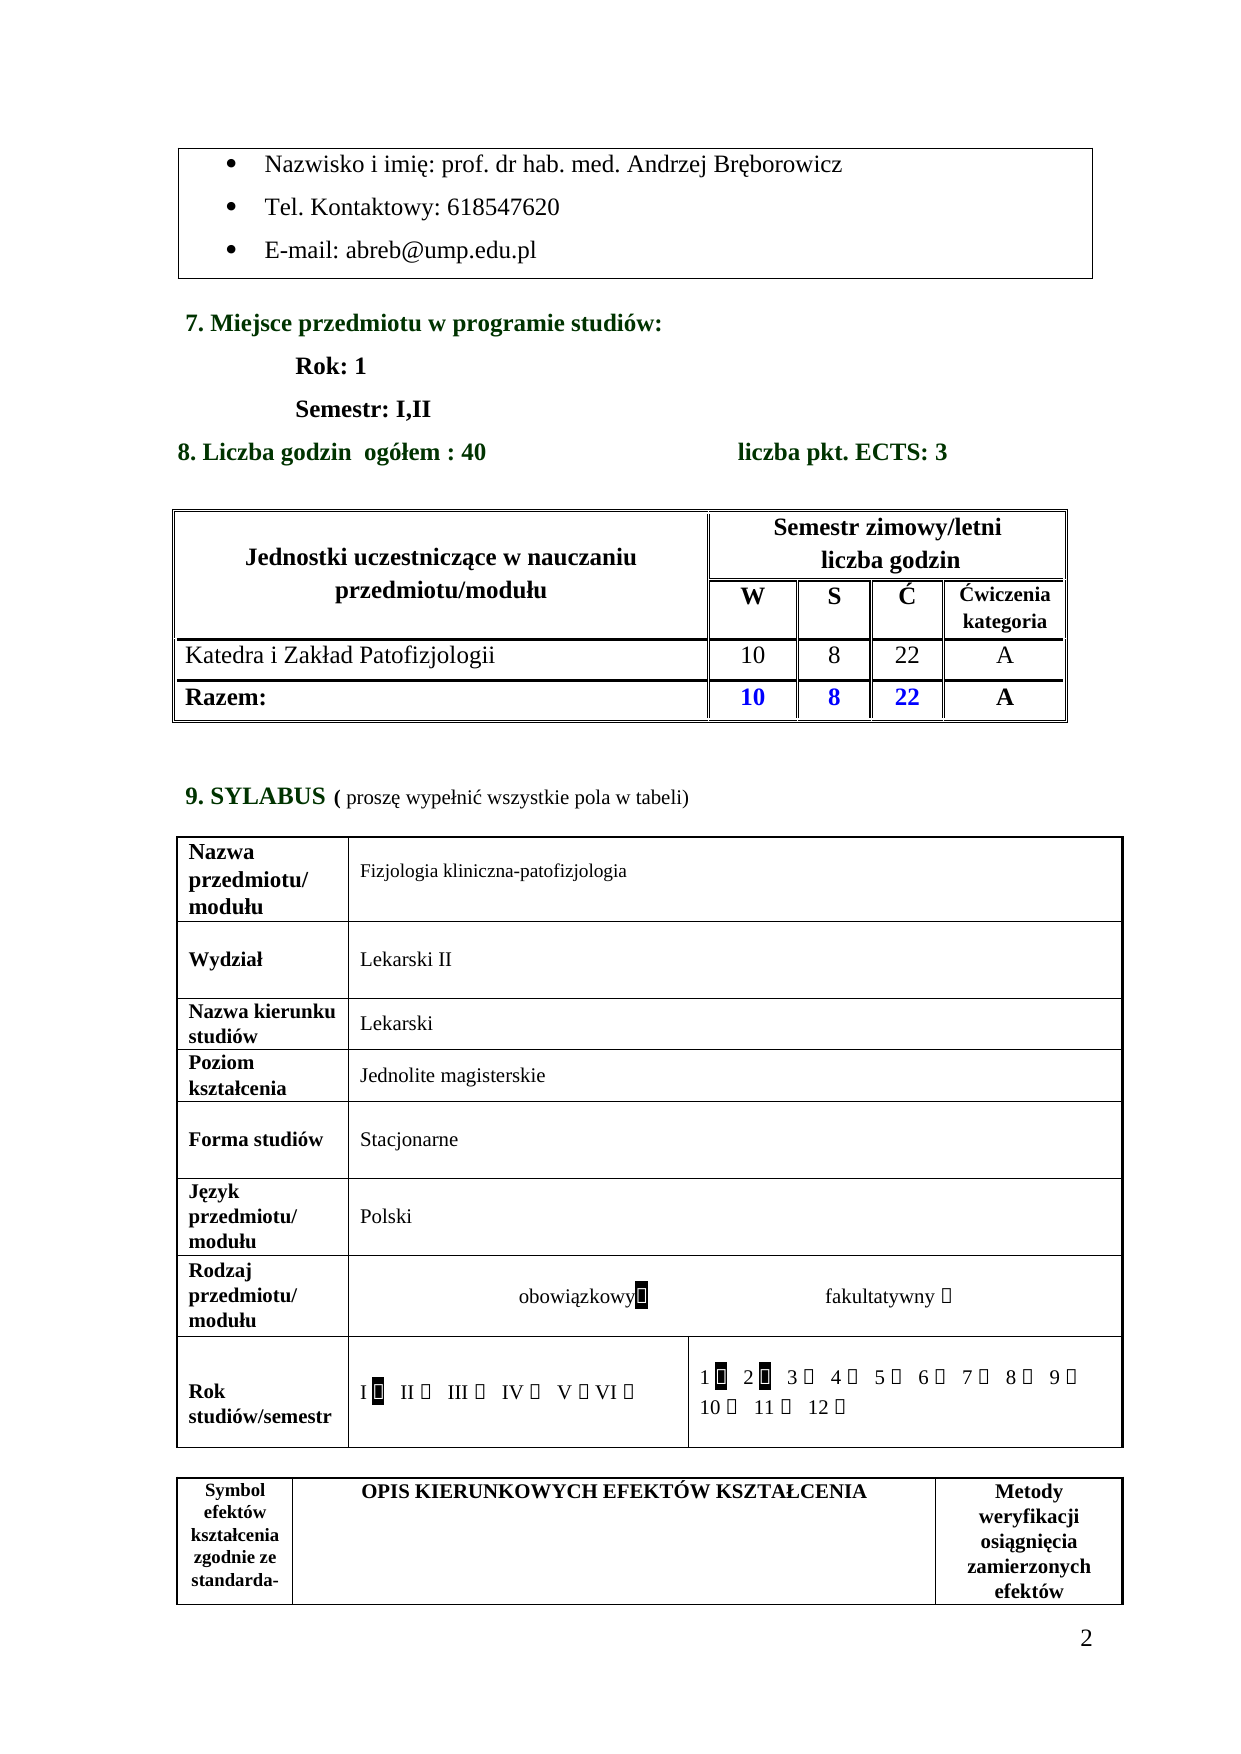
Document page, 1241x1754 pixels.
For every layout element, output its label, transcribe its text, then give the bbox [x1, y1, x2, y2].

table_cell 8 [797, 679, 871, 720]
table_cell Polski [349, 1179, 1121, 1254]
table_cell Forma studiów [178, 1102, 348, 1178]
table_cell A [945, 638, 1067, 679]
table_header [178, 1479, 292, 1603]
table_cell W [710, 582, 796, 637]
table_cell 8 [799, 641, 869, 679]
table_cell Lekarski [349, 999, 1121, 1049]
text 9. SYLABUS ( proszę wypełnić wszystkie pola w tabeli) [148, 781, 1093, 809]
text Semestr: I,II [148, 394, 1093, 423]
table_cell Stacjonarne [349, 1102, 1121, 1178]
table_header Jednostki uczestniczące w nauczaniu przedmiotu/modułu [175, 512, 708, 637]
table_cell 10 [708, 679, 797, 720]
table_cell S [799, 582, 869, 637]
table_cell Katedra i Zakład Patofizjologii [174, 638, 707, 679]
table_cell Ć [873, 582, 942, 637]
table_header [293, 1479, 935, 1603]
table_cell Rodzaj przedmiotu/ modułu [178, 1256, 348, 1336]
table_cell Razem: [175, 679, 708, 720]
table_cell Poziom kształcenia [178, 1050, 348, 1101]
table_header Nazwisko i imię: prof. dr hab. med. Andrzej Bręborowicz Tel. Kontaktowy: 618547620 E-mail: abreb@ump.edu.pl [179, 149, 1092, 278]
table_cell Rok studiów/semestr [178, 1337, 348, 1447]
table_cell 22 [873, 641, 942, 679]
table_header Nazwa przedmiotu/ modułu [178, 838, 348, 921]
table_cell 10 [710, 641, 796, 679]
table_cell 22 [871, 681, 943, 720]
table_cell Język przedmiotu/ modułu [178, 1179, 348, 1254]
table_cell Lekarski II [349, 922, 1121, 998]
table_header Fizjologia kliniczna-patofizjologia [349, 838, 1121, 921]
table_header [936, 1479, 1121, 1603]
table_cell obowiązkowy fakultatywny  [349, 1256, 1121, 1336]
table_cell 1  2  3  4  5  6  7  8  9  10  11  12  [689, 1337, 1121, 1447]
table_cell Jednolite magisterskie [349, 1050, 1121, 1101]
table_cell Ćwiczenia kategoria [943, 578, 1067, 637]
table_cell I  II  III  IV  V  VI  [349, 1337, 688, 1447]
table_cell A [943, 679, 1065, 720]
table_cell Nazwa kierunku studiów [178, 999, 348, 1049]
text 8. Liczba godzin ogółem : 40 liczba pkt. ECTS: 3 [177, 437, 1093, 466]
table_cell Wydział [178, 922, 348, 998]
table_header Semestr zimowy/letni liczba godzin [708, 510, 1065, 578]
text 7. Miejsce przedmiotu w programie studiów: [148, 308, 1093, 336]
text Rok: 1 [148, 351, 1093, 379]
